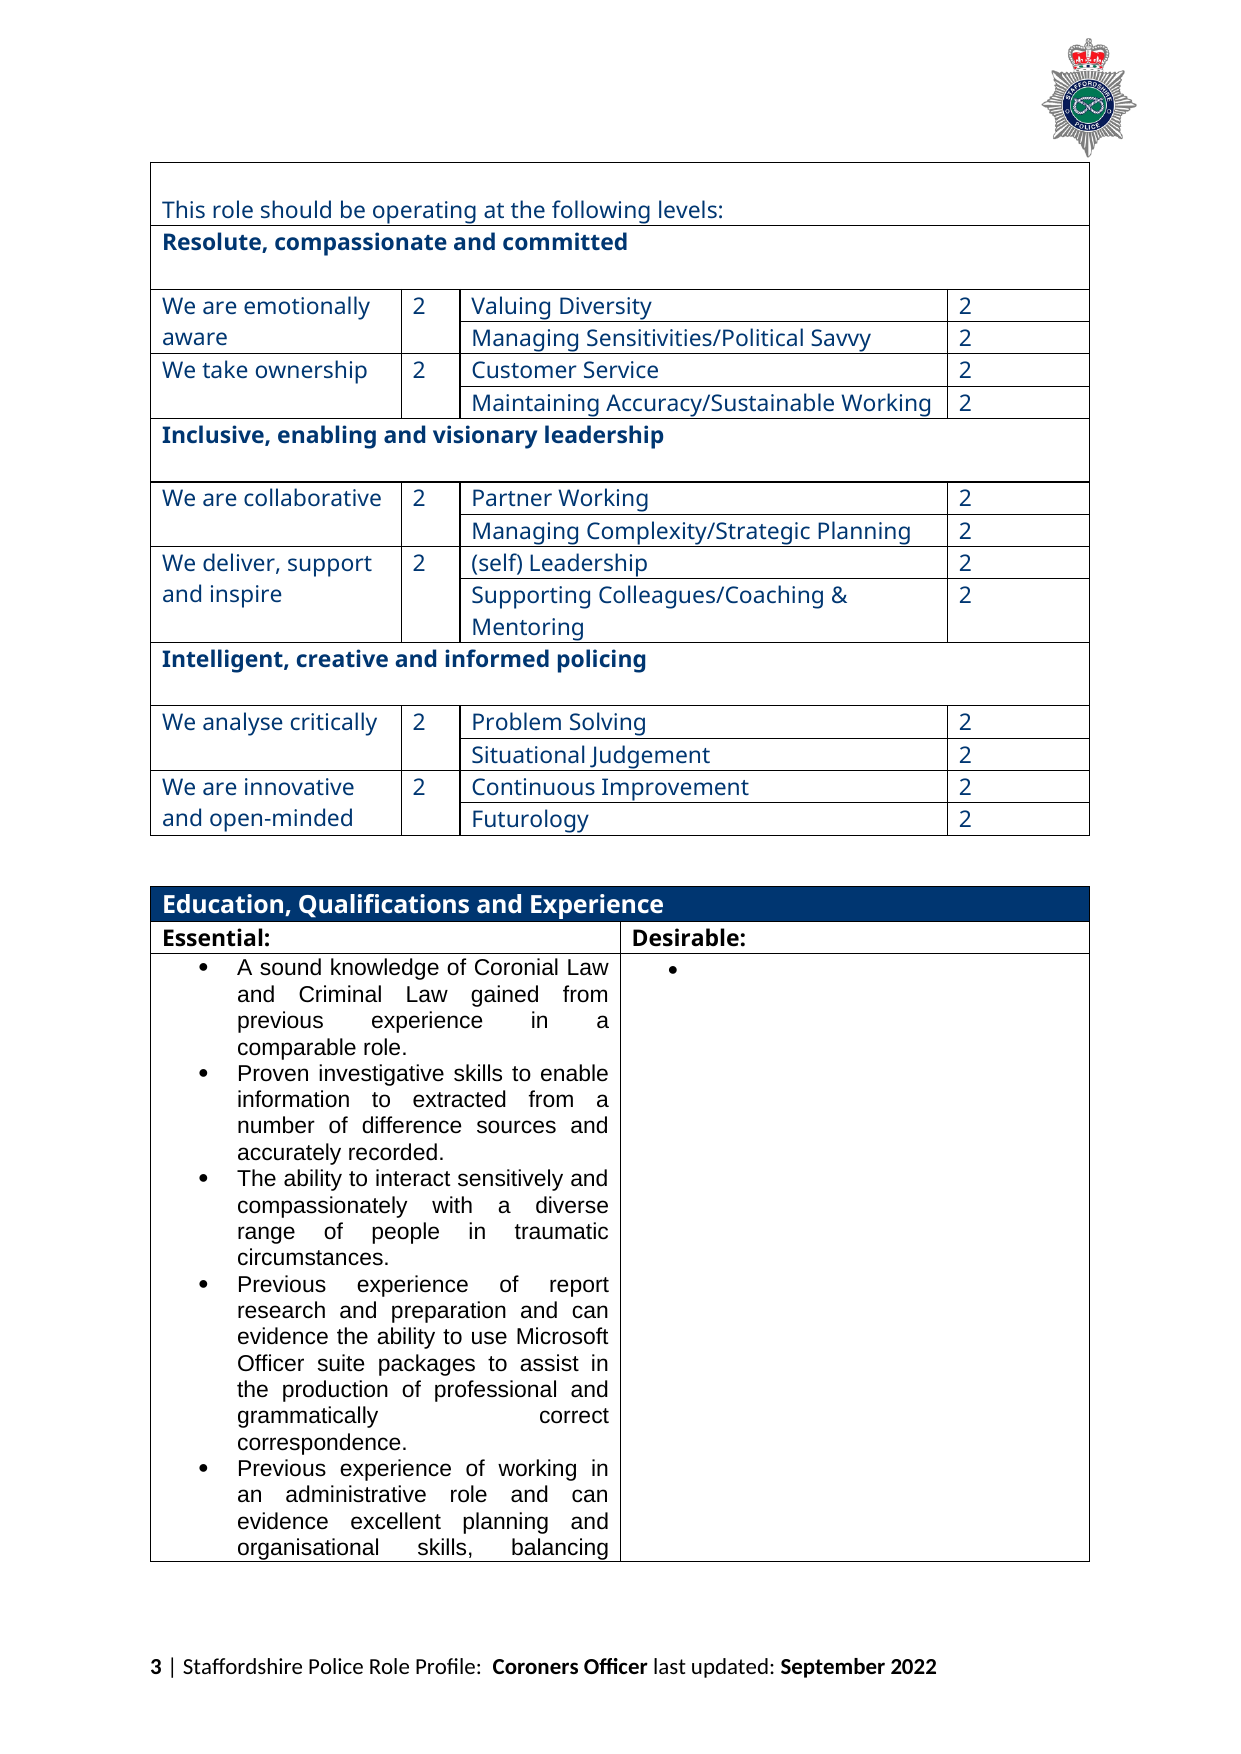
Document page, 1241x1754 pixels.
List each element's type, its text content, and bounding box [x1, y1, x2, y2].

table_cell 2 [948, 354, 1089, 386]
table_cell We are collaborative [151, 483, 401, 546]
table_cell 2 [402, 706, 459, 770]
table_cell [621, 954, 1089, 1561]
table_cell 2 [948, 322, 1089, 353]
table_cell Essential: [151, 922, 620, 953]
table_cell 2 [948, 483, 1089, 514]
table_cell We analyse critically [151, 706, 401, 770]
table_cell Desirable: [621, 922, 1089, 953]
table_cell 2 [402, 771, 459, 834]
table_cell 2 [402, 547, 459, 642]
table_cell 2 [948, 387, 1089, 418]
picture [1036, 32, 1140, 158]
table_cell 2 [948, 547, 1089, 578]
table_cell Problem Solving [461, 706, 947, 738]
table_cell 2 [948, 771, 1089, 802]
table_cell (self) Leadership [461, 547, 947, 578]
table_cell Partner Working [461, 483, 947, 514]
table_cell We are emotionally aware [151, 290, 401, 353]
table_cell 2 [948, 579, 1089, 642]
table_cell Maintaining Accuracy/Sustainable Working [461, 387, 947, 418]
table_cell Supporting Colleagues/Coaching & Mentoring [461, 579, 947, 642]
table_cell We deliver, support and inspire [151, 547, 401, 642]
table_cell 2 [402, 290, 459, 353]
table_cell Continuous Improvement [461, 771, 947, 802]
table_cell 2 [948, 706, 1089, 738]
table_cell 2 [402, 354, 459, 418]
table_cell 2 [948, 290, 1089, 321]
table_cell 2 [948, 739, 1089, 770]
table_cell 2 [402, 483, 459, 546]
table_cell Valuing Diversity [461, 290, 947, 321]
table_cell Customer Service [461, 354, 947, 386]
table_cell Situational Judgement [461, 739, 947, 770]
table_cell 2 [948, 515, 1089, 546]
table_cell Inclusive, enabling and visionary leadership [151, 419, 1089, 481]
table_cell Futurology [461, 803, 947, 834]
table_cell We are innovative and open-minded [151, 771, 401, 834]
table_cell Intelligent, creative and informed policing [151, 643, 1089, 705]
table_cell 2 [948, 803, 1089, 834]
table_cell We take ownership [151, 354, 401, 418]
table_cell Resolute, compassionate and committed [151, 226, 1089, 289]
table_cell Managing Complexity/Strategic Planning [461, 515, 947, 546]
table_header Education, Qualifications and Experience [151, 887, 1089, 921]
table_cell Managing Sensitivities/Political Savvy [461, 322, 947, 353]
